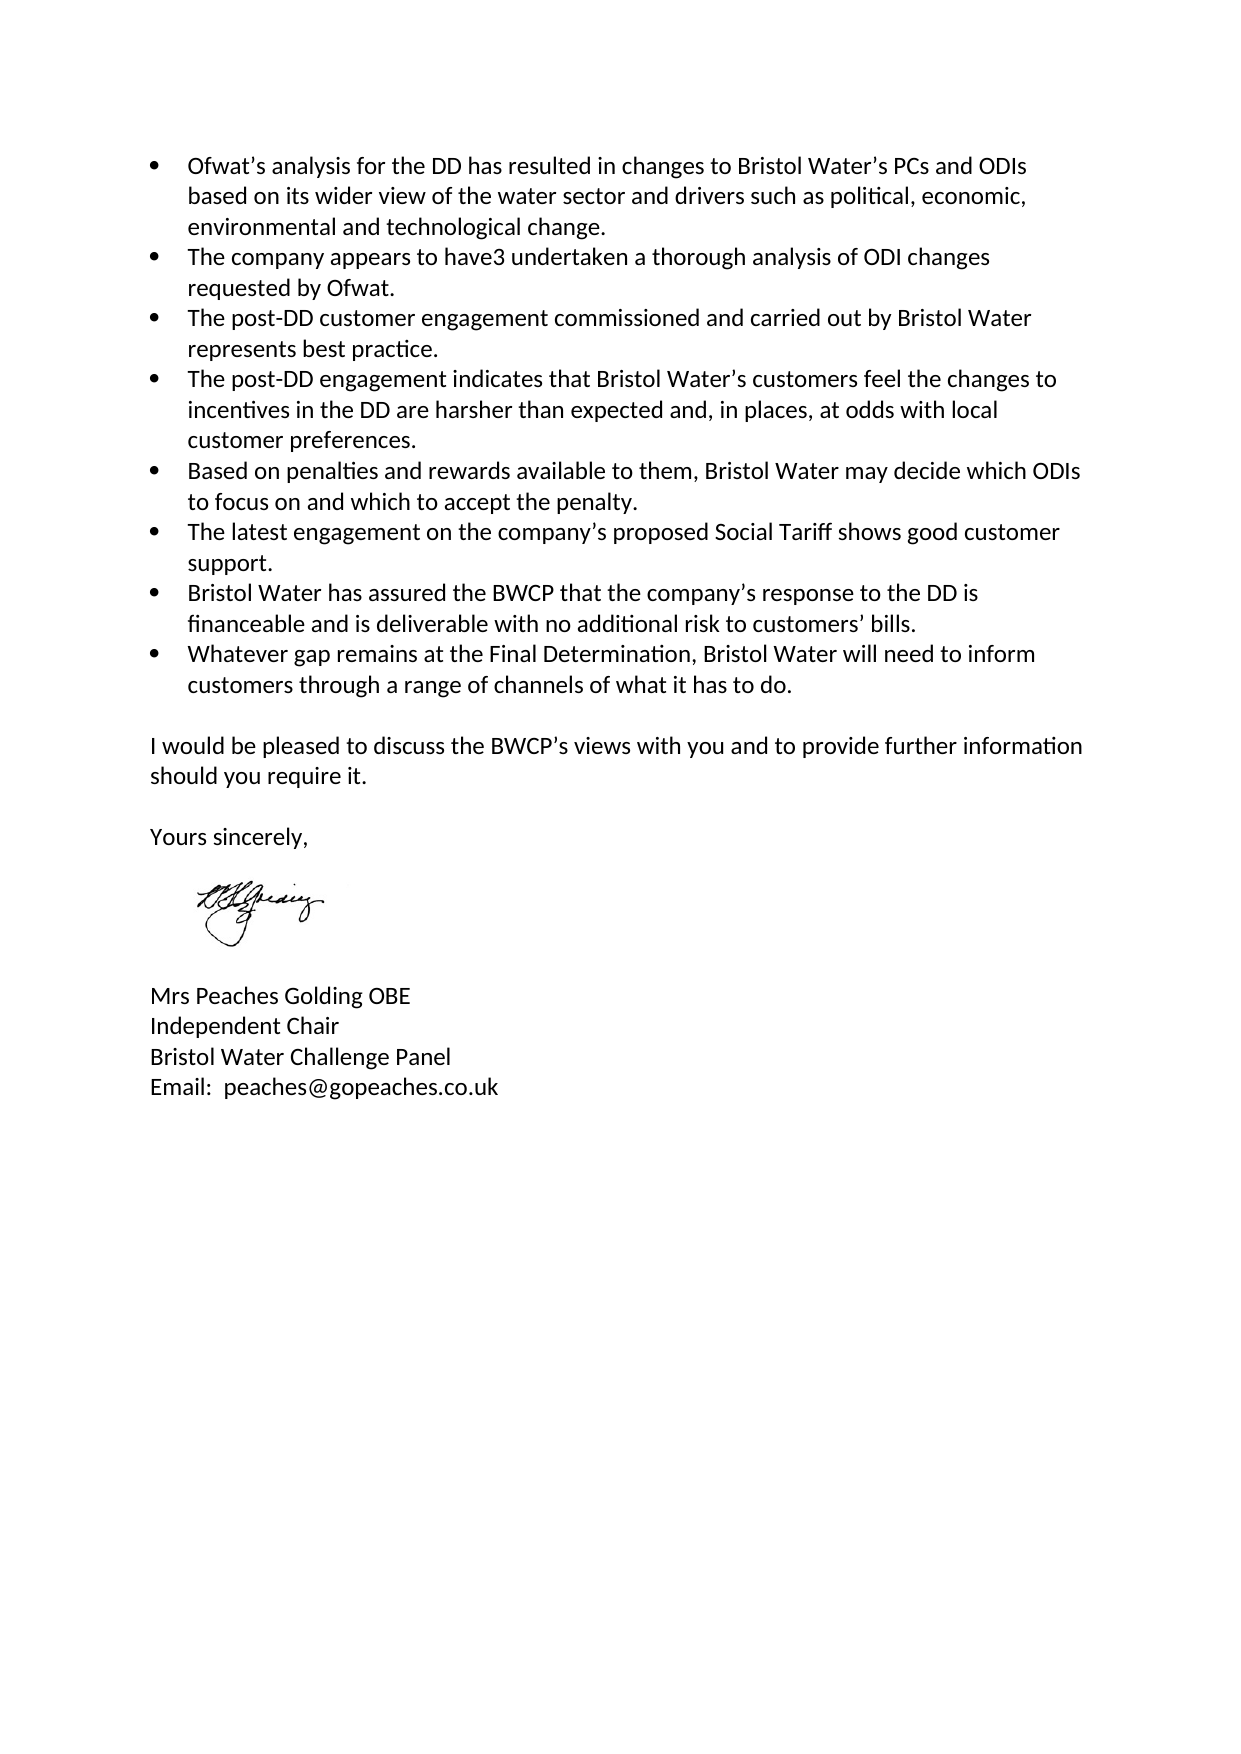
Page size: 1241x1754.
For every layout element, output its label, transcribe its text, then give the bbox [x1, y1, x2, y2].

list Whatever gap remains at the Final Determination, Bristol Water will need to inform customers through a range of channels of what it has to do. [150, 638, 1090, 699]
list Ofwat’s analysis for the DD has resulted in changes to Bristol Water’s PCs and ODIs based on its wider view of the water sector and drivers such as political, economic, environmental and technological change. [150, 150, 1090, 242]
list The post-DD engagement indicates that Bristol Water’s customers feel the changes to incentives in the DD are harsher than expected and, in places, at odds with local customer preferences. [150, 364, 1090, 455]
list Bristol Water has assured the BWCP that the company’s response to the DD is financeable and is deliverable with no additional risk to customers’ bills. [150, 577, 1090, 638]
picture [150, 852, 365, 980]
list Based on penalties and rewards available to them, Bristol Water may decide which ODIs to focus on and which to accept the penalty. [150, 455, 1090, 516]
text Independent Chair [150, 1010, 1090, 1041]
text Mrs Peaches Golding OBE [150, 980, 1090, 1010]
text Yours sincerely, [150, 821, 1090, 852]
list The post-DD customer engagement commissioned and carried out by Bristol Water represents best practice. [150, 303, 1090, 364]
list The company appears to have3 undertaken a thorough analysis of ODI changes requested by Ofwat. [150, 242, 1090, 303]
text I would be pleased to discuss the BWCP’s views with you and to provide further information should you require it. [150, 730, 1090, 791]
text Email: peaches@gopeaches.co.uk [150, 1071, 1090, 1102]
list The latest engagement on the company’s proposed Social Tariff shows good customer support. [150, 516, 1090, 577]
text Bristol Water Challenge Panel [150, 1041, 1090, 1071]
